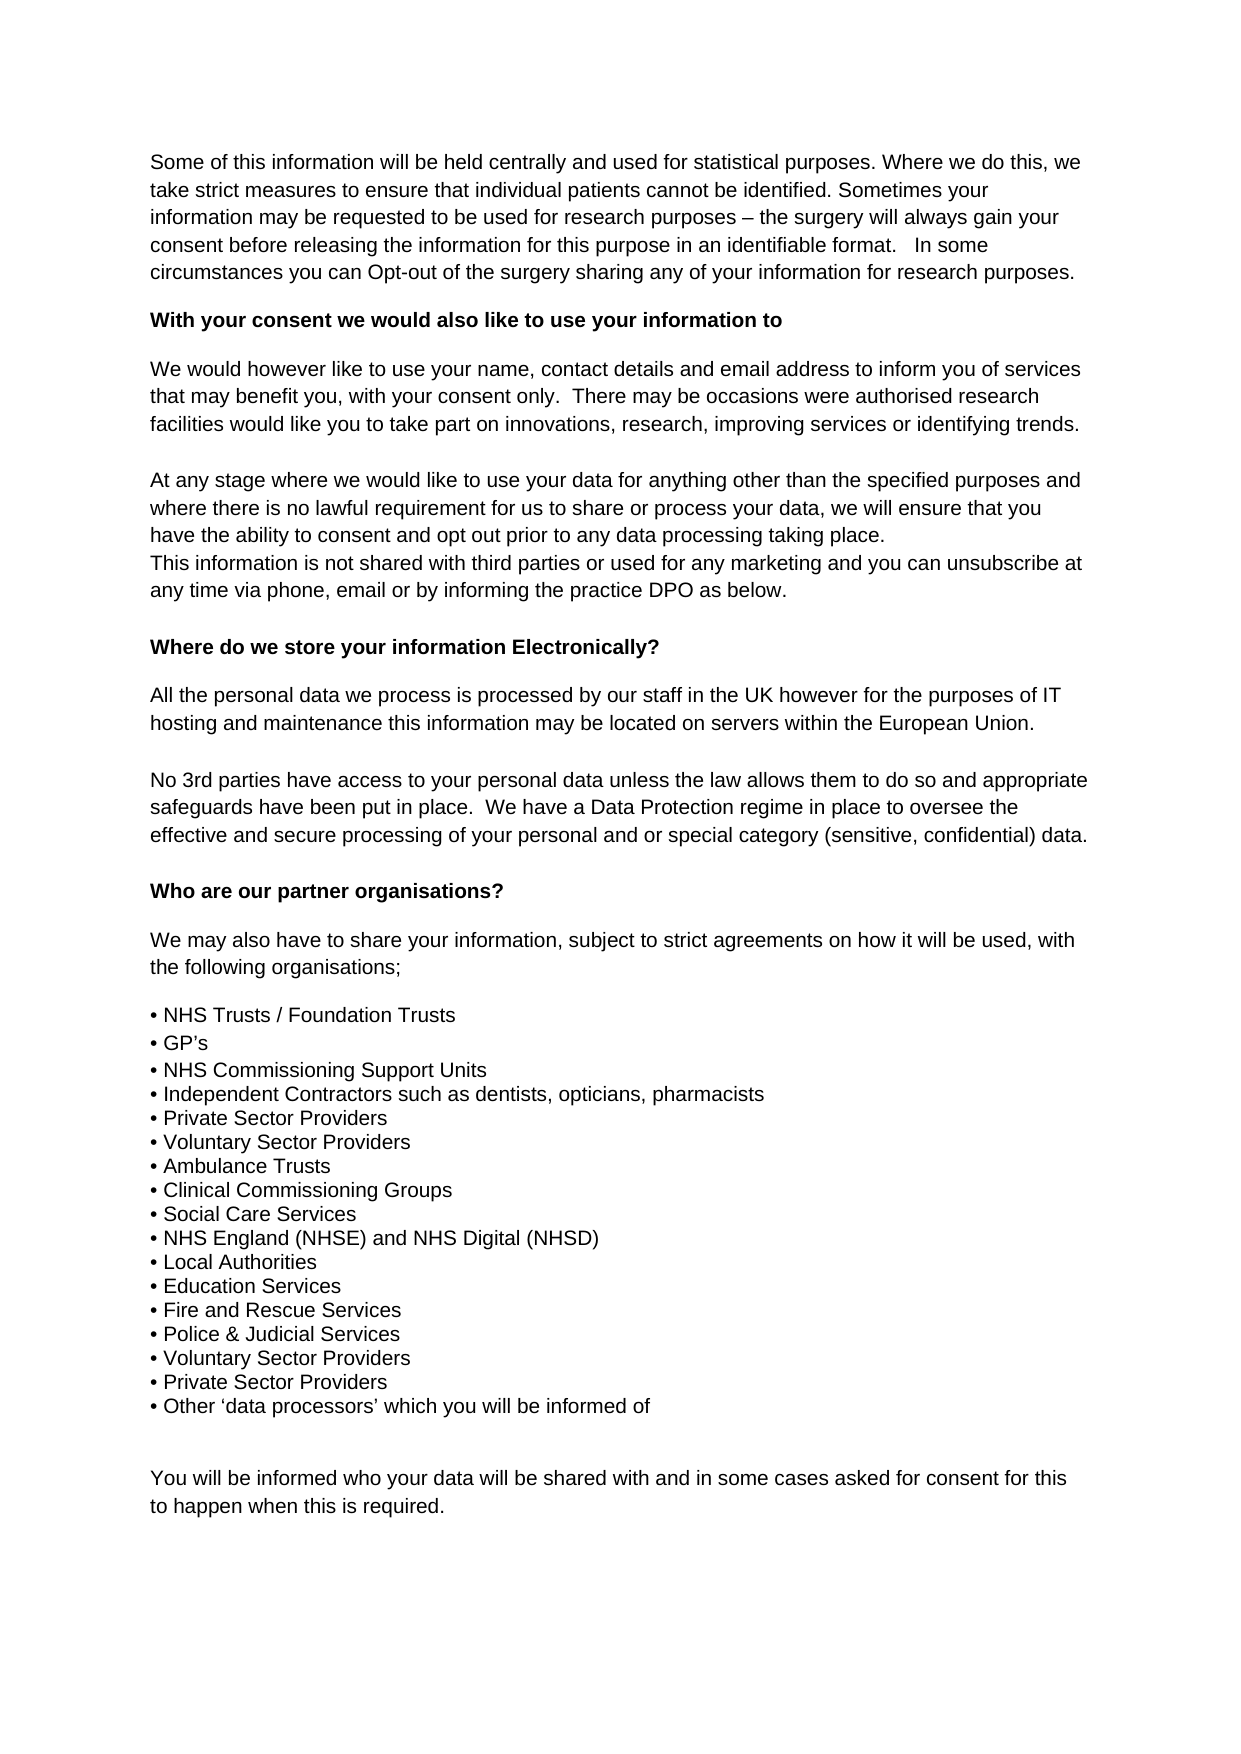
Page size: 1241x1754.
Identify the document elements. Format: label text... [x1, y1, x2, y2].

text All the personal data we process is processed by our staff in the UK however for the purposes of IT hosting and maintenance this information may be located on servers within the European Union. [150, 683, 1090, 735]
text • Other ‘data processors’ which you will be informed of [150, 1394, 1090, 1418]
text We would however like to use your name, contact details and email address to inform you of services that may benefit you, with your consent only. There may be occasions were authorised research facilities would like you to take part on innovations, research, improving services or identifying trends. [150, 357, 1090, 436]
text • Independent Contractors such as dentists, opticians, pharmacists [150, 1082, 1090, 1106]
text • Education Services [150, 1274, 1090, 1298]
text • Local Authorities [150, 1250, 1090, 1274]
text Who are our partner organisations? [150, 879, 1090, 903]
text • Social Care Services [150, 1202, 1090, 1226]
text Where do we store your information Electronically? [150, 635, 1090, 659]
text No 3rd parties have access to your personal data unless the law allows them to do so and appropriate safeguards have been put in place. We have a Data Protection regime in place to oversee the effective and secure processing of your personal and or special category (sensitive, confidential) data. [150, 767, 1090, 846]
text • Voluntary Sector Providers [150, 1130, 1090, 1154]
text • Private Sector Providers [150, 1370, 1090, 1394]
text We may also have to share your information, subject to strict agreements on how it will be used, with the following organisations; [150, 927, 1090, 979]
text At any stage where we would like to use your data for anything other than the specified purposes and where there is no lawful requirement for us to share or process your data, we will ensure that you have the ability to consent and opt out prior to any data processing taking place. This information is not shared with third parties or used for any marketing and you can unsubscribe at any time via phone, email or by informing the practice DPO as below. [150, 468, 1090, 602]
text • Ambulance Trusts [150, 1154, 1090, 1178]
text • Voluntary Sector Providers [150, 1346, 1090, 1370]
text • Police & Judicial Services [150, 1322, 1090, 1346]
text • NHS Trusts / Foundation Trusts [150, 1003, 1090, 1027]
text • Clinical Commissioning Groups [150, 1178, 1090, 1202]
text • NHS England (NHSE) and NHS Digital (NHSD) [150, 1226, 1090, 1250]
text With your consent we would also like to use your information to [150, 308, 1090, 332]
text • Fire and Rescue Services [150, 1298, 1090, 1322]
text • Private Sector Providers [150, 1106, 1090, 1130]
text You will be informed who your data will be shared with and in some cases asked for consent for this to happen when this is required. [150, 1466, 1090, 1517]
text • GP’s [150, 1031, 1090, 1055]
text • NHS Commissioning Support Units [150, 1058, 1090, 1082]
text Some of this information will be held centrally and used for statistical purposes. Where we do this, we take strict measures to ensure that individual patients cannot be identified. Sometimes your information may be requested to be used for research purposes – the surgery will always gain your consent before releasing the information for this purpose in an identifiable format. In some circumstances you can Opt-out of the surgery sharing any of your information for research purposes. [150, 150, 1090, 284]
